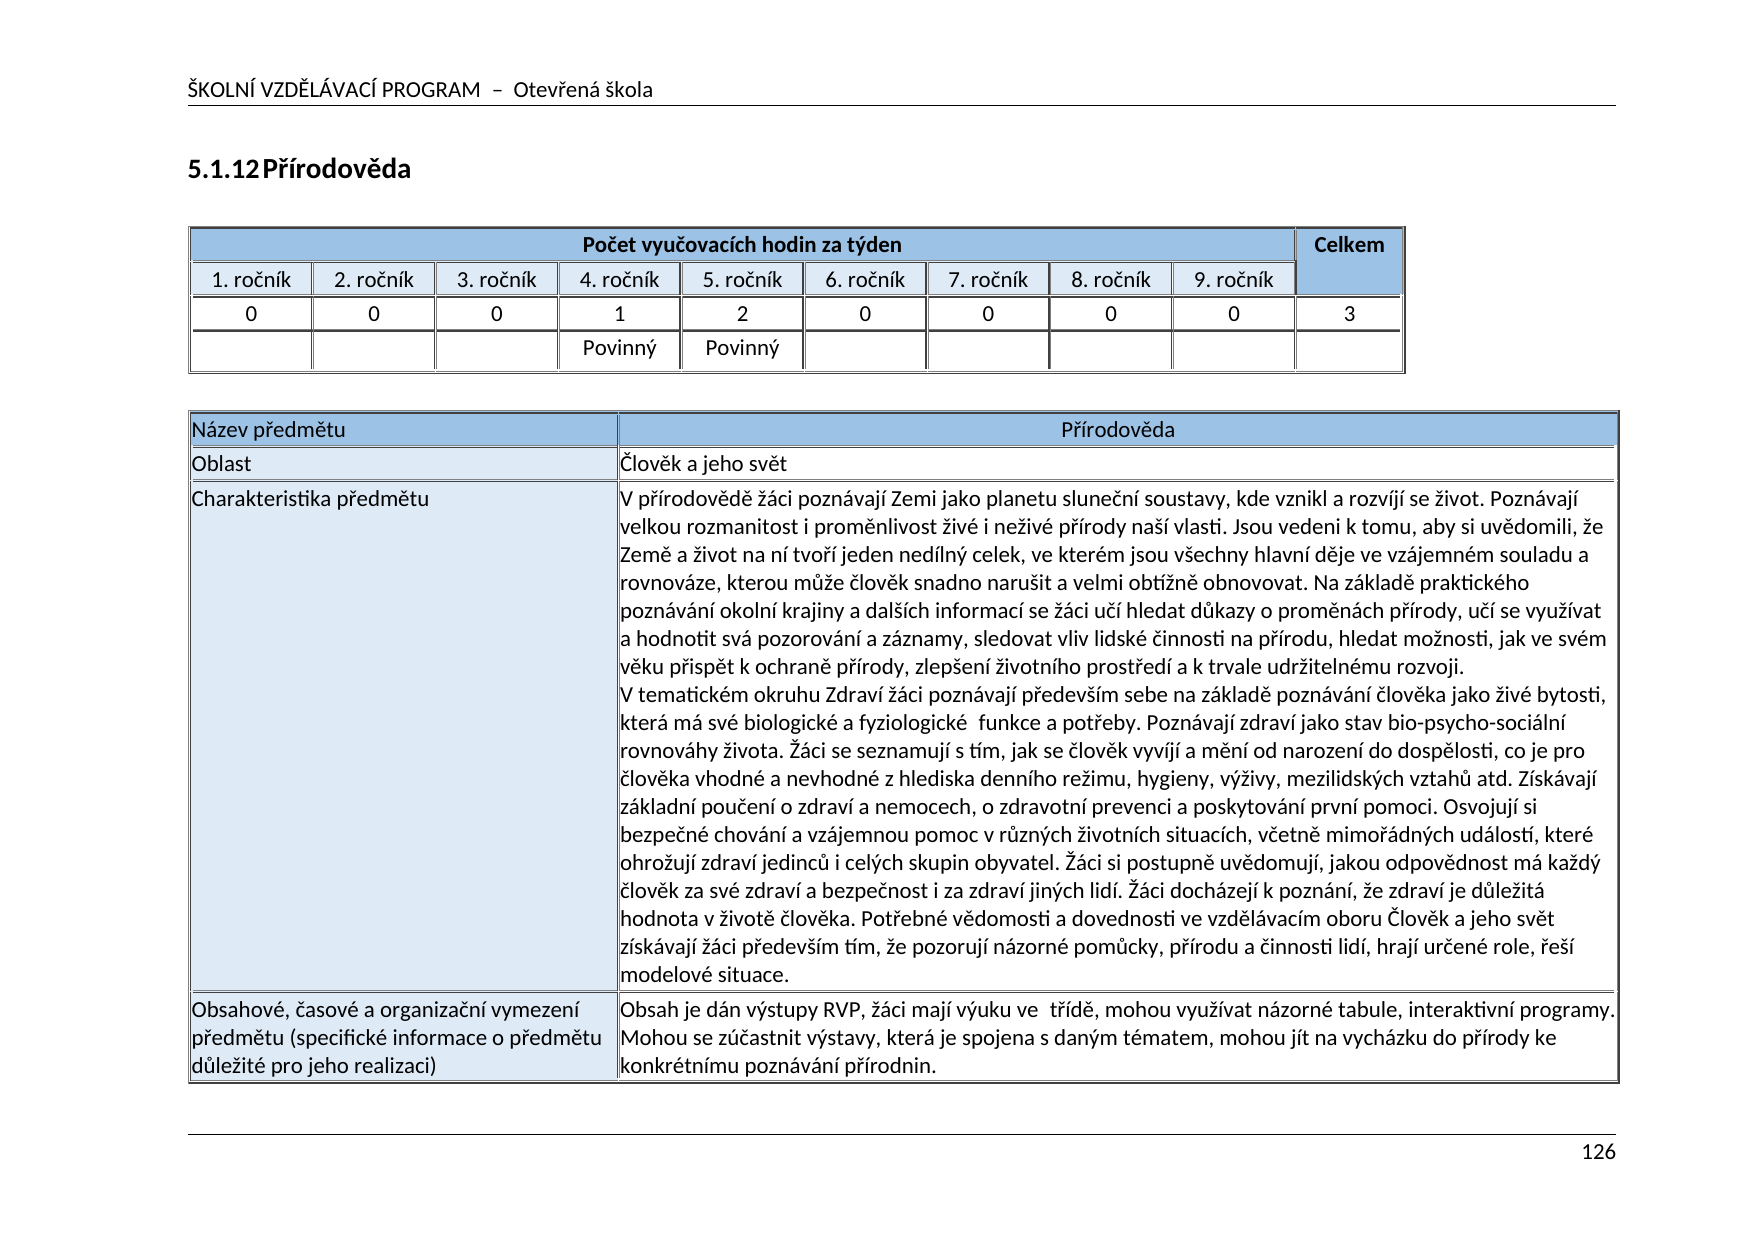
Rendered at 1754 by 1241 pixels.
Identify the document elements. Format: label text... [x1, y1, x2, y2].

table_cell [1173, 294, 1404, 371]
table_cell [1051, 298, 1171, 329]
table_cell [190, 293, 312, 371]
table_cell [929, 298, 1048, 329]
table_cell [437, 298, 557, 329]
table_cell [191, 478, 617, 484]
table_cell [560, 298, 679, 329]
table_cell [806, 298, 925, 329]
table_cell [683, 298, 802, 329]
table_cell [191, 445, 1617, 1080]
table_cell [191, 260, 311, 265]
subtitle Přírodověda [187, 150, 1616, 186]
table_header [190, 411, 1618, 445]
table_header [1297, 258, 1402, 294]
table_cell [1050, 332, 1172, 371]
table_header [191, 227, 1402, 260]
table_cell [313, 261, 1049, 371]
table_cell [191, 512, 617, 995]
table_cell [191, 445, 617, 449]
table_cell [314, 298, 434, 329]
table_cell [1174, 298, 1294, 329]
